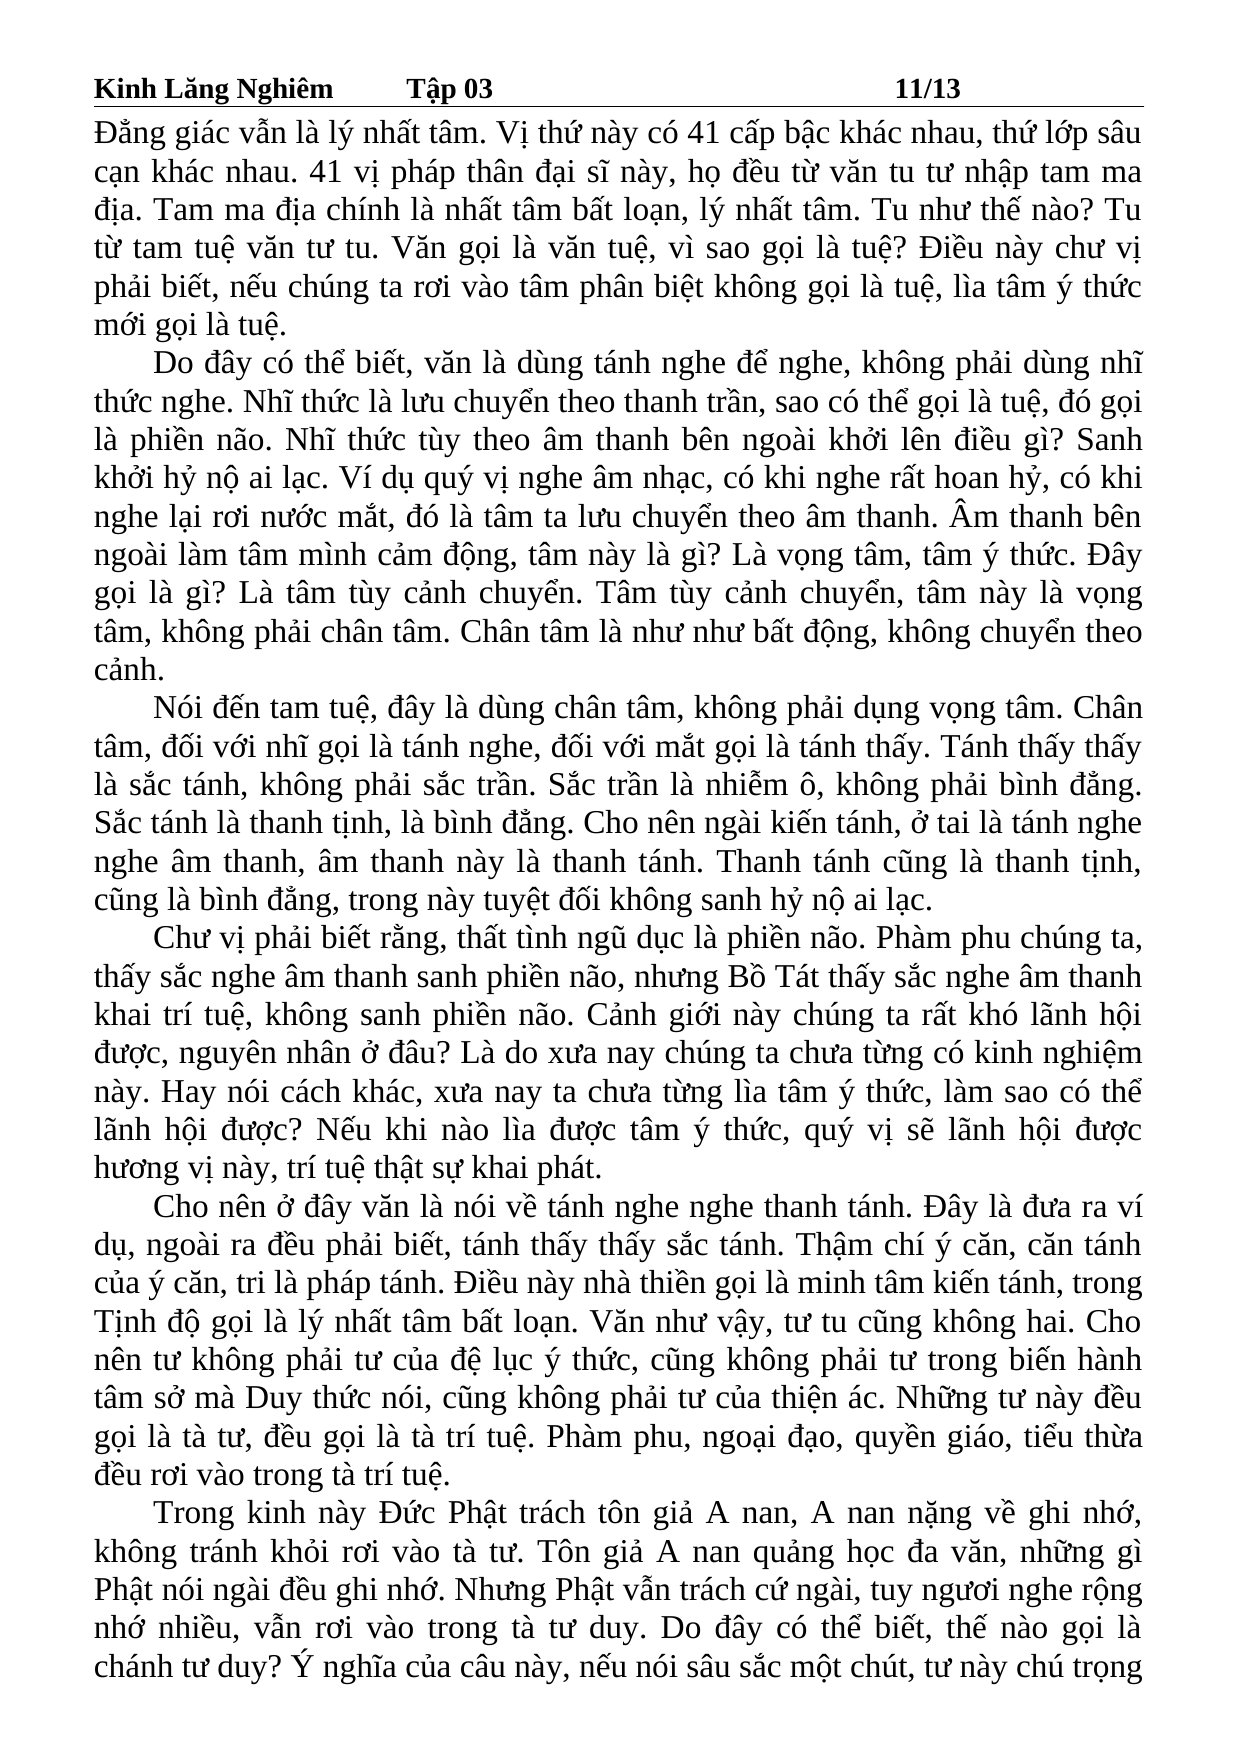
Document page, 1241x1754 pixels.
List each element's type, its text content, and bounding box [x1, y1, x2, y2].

text Do đây có thể biết, văn là dùng tánh nghe để nghe, không phải dùng nhĩ thức nghe. Nhĩ thức là lưu chuyển theo thanh trần, sao có thể gọi là tuệ, đó gọi là phiền não. Nhĩ thức tùy theo âm thanh bên ngoài khởi lên điều gì? Sanh khởi hỷ nộ ai lạc. Ví dụ quý vị nghe âm nhạc, có khi nghe rất hoan hỷ, có khi nghe lại rơi nước mắt, đó là tâm ta lưu chuyển theo âm thanh. Âm thanh bên ngoài làm tâm mình cảm động, tâm này là gì? Là vọng tâm, tâm ý thức. Đây gọi là gì? Là tâm tùy cảnh chuyển. Tâm tùy cảnh chuyển, tâm này là vọng tâm, không phải chân tâm. Chân tâm là như như bất động, không chuyển theo cảnh. [94, 343, 1144, 688]
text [94, 113, 1144, 343]
text Cho nên ở đây văn là nói về tánh nghe nghe thanh tánh. Đây là đưa ra ví dụ, ngoài ra đều phải biết, tánh thấy thấy sắc tánh. Thậm chí ý căn, căn tánh của ý căn, tri là pháp tánh. Điều này nhà thiền gọi là minh tâm kiến tánh, trong Tịnh độ gọi là lý nhất tâm bất loạn. Văn như vậy, tư tu cũng không hai. Cho nên tư không phải tư của đệ lục ý thức, cũng không phải tư trong biến hành tâm sở mà Duy thức nói, cũng không phải tư của thiện ác. Những tư này đều gọi là tà tư, đều gọi là tà trí tuệ. Phàm phu, ngoại đạo, quyền giáo, tiểu thừa đều rơi vào trong tà trí tuệ. [94, 1186, 1144, 1493]
text Chư vị phải biết rằng, thất tình ngũ dục là phiền não. Phàm phu chúng ta, thấy sắc nghe âm thanh sanh phiền não, nhưng Bồ Tát thấy sắc nghe âm thanh khai trí tuệ, không sanh phiền não. Cảnh giới này chúng ta rất khó lãnh hội được, nguyên nhân ở đâu? Là do xưa nay chúng ta chưa từng có kinh nghiệm này. Hay nói cách khác, xưa nay ta chưa từng lìa tâm ý thức, làm sao có thể lãnh hội được? Nếu khi nào lìa được tâm ý thức, quý vị sẽ lãnh hội được hương vị này, trí tuệ thật sự khai phát. [94, 918, 1144, 1186]
text Nói đến tam tuệ, đây là dùng chân tâm, không phải dụng vọng tâm. Chân tâm, đối với nhĩ gọi là tánh nghe, đối với mắt gọi là tánh thấy. Tánh thấy thấy là sắc tánh, không phải sắc trần. Sắc trần là nhiễm ô, không phải bình đẳng. Sắc tánh là thanh tịnh, là bình đẳng. Cho nên ngài kiến tánh, ở tai là tánh nghe nghe âm thanh, âm thanh này là thanh tánh. Thanh tánh cũng là thanh tịnh, cũng là bình đẳng, trong này tuyệt đối không sanh hỷ nộ ai lạc. [94, 688, 1144, 918]
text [94, 1493, 1144, 1684]
